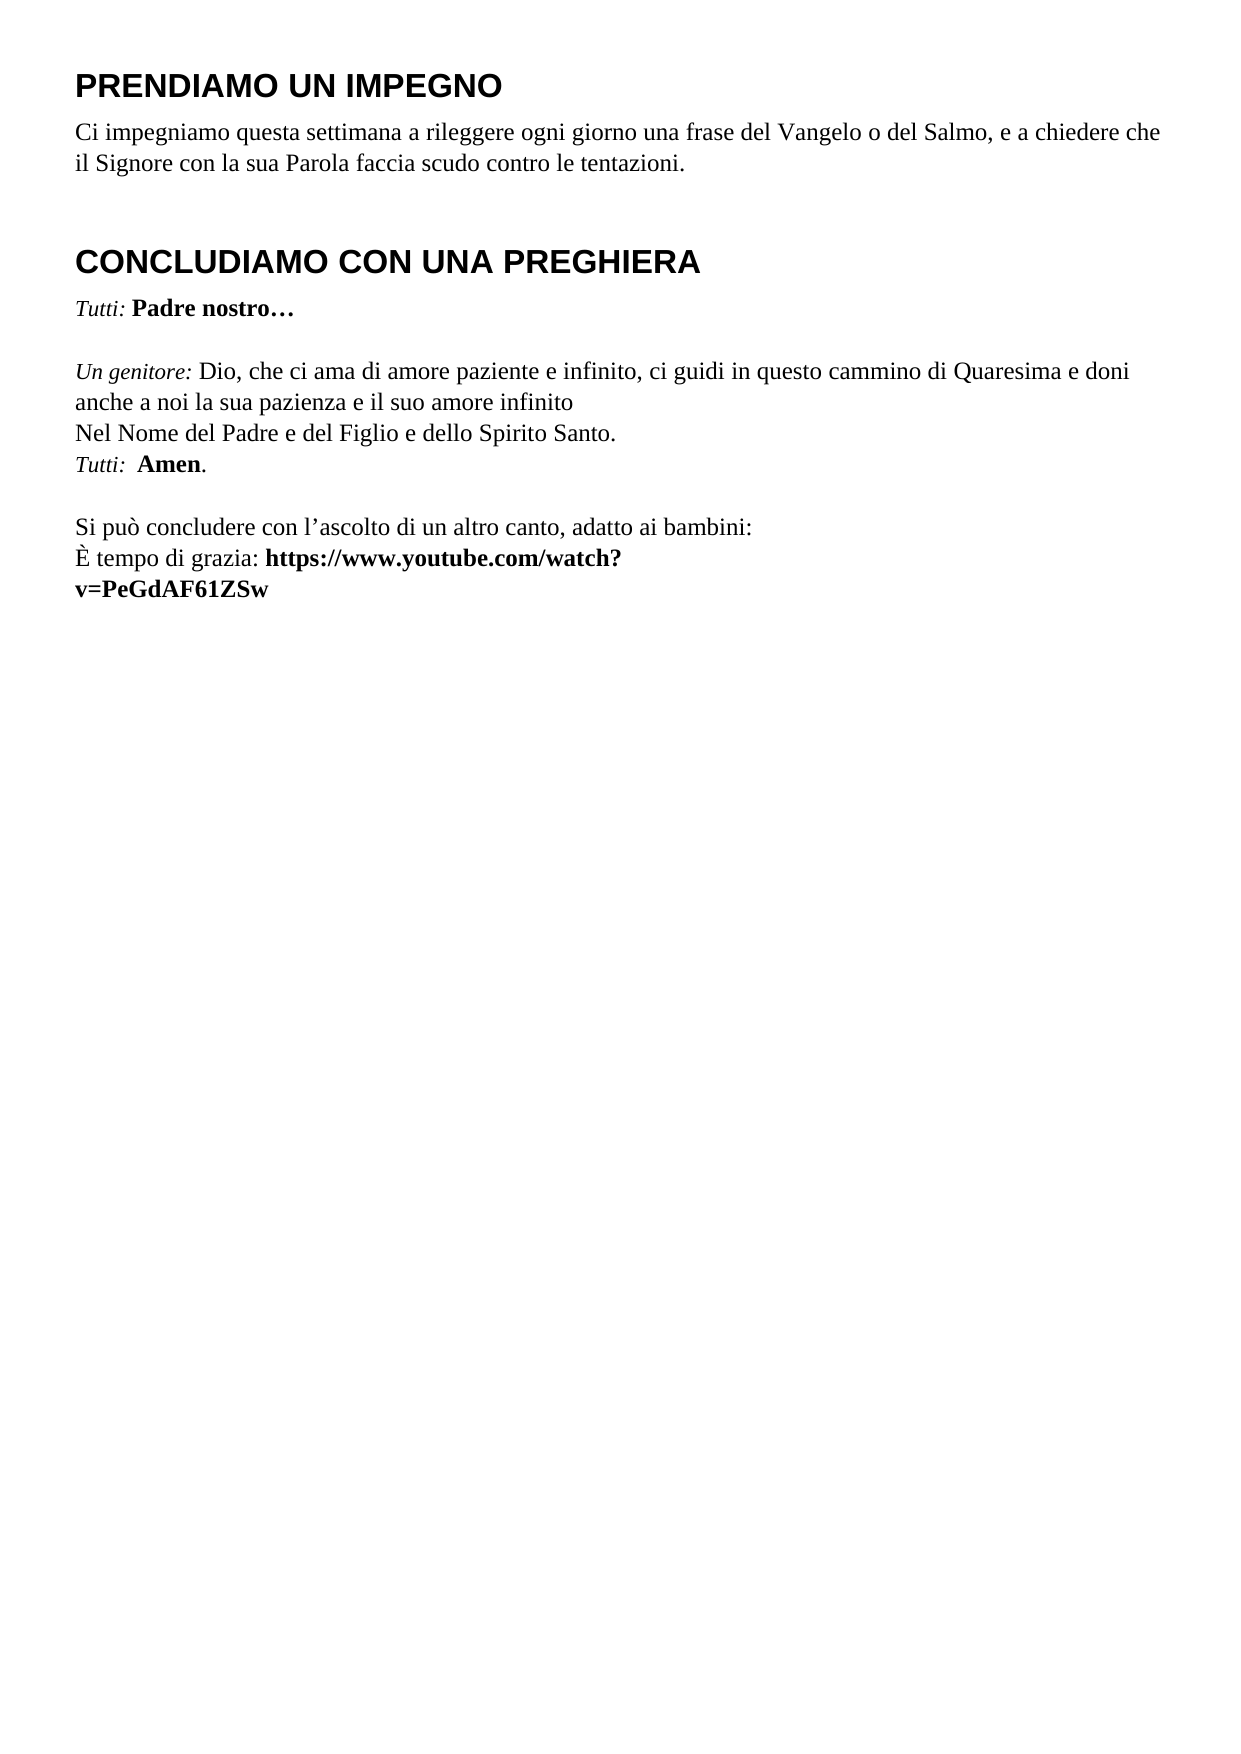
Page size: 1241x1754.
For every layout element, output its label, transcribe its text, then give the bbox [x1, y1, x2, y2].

text Nel Nome del Padre e del Figlio e dello Spirito Santo. [75, 418, 1178, 447]
text Tutti: Amen. [75, 449, 1178, 478]
text Si può concludere con l’ascolto di un altro canto, adatto ai bambini: È tempo di grazia: https://www.youtube.com/watch?v=PeGdAF61ZSw [75, 512, 754, 602]
text Tutti: Padre nostro… [75, 293, 1178, 322]
text Ci impegniamo questa settimana a rileggere ogni giorno una frase del Vangelo o del Salmo, e a chiedere che il Signore con la sua Parola faccia scudo contro le tentazioni. [75, 117, 1164, 177]
subtitle PRENDIAMO UN IMPEGNO [75, 66, 1178, 104]
subtitle CONCLUDIAMO CON UNA PREGHIERA [75, 242, 1178, 281]
text Un genitore: Dio, che ci ama di amore paziente e infinito, ci guidi in questo cammino di Quaresima e doni anche a noi la sua pazienza e il suo amore infinito [75, 356, 1178, 416]
